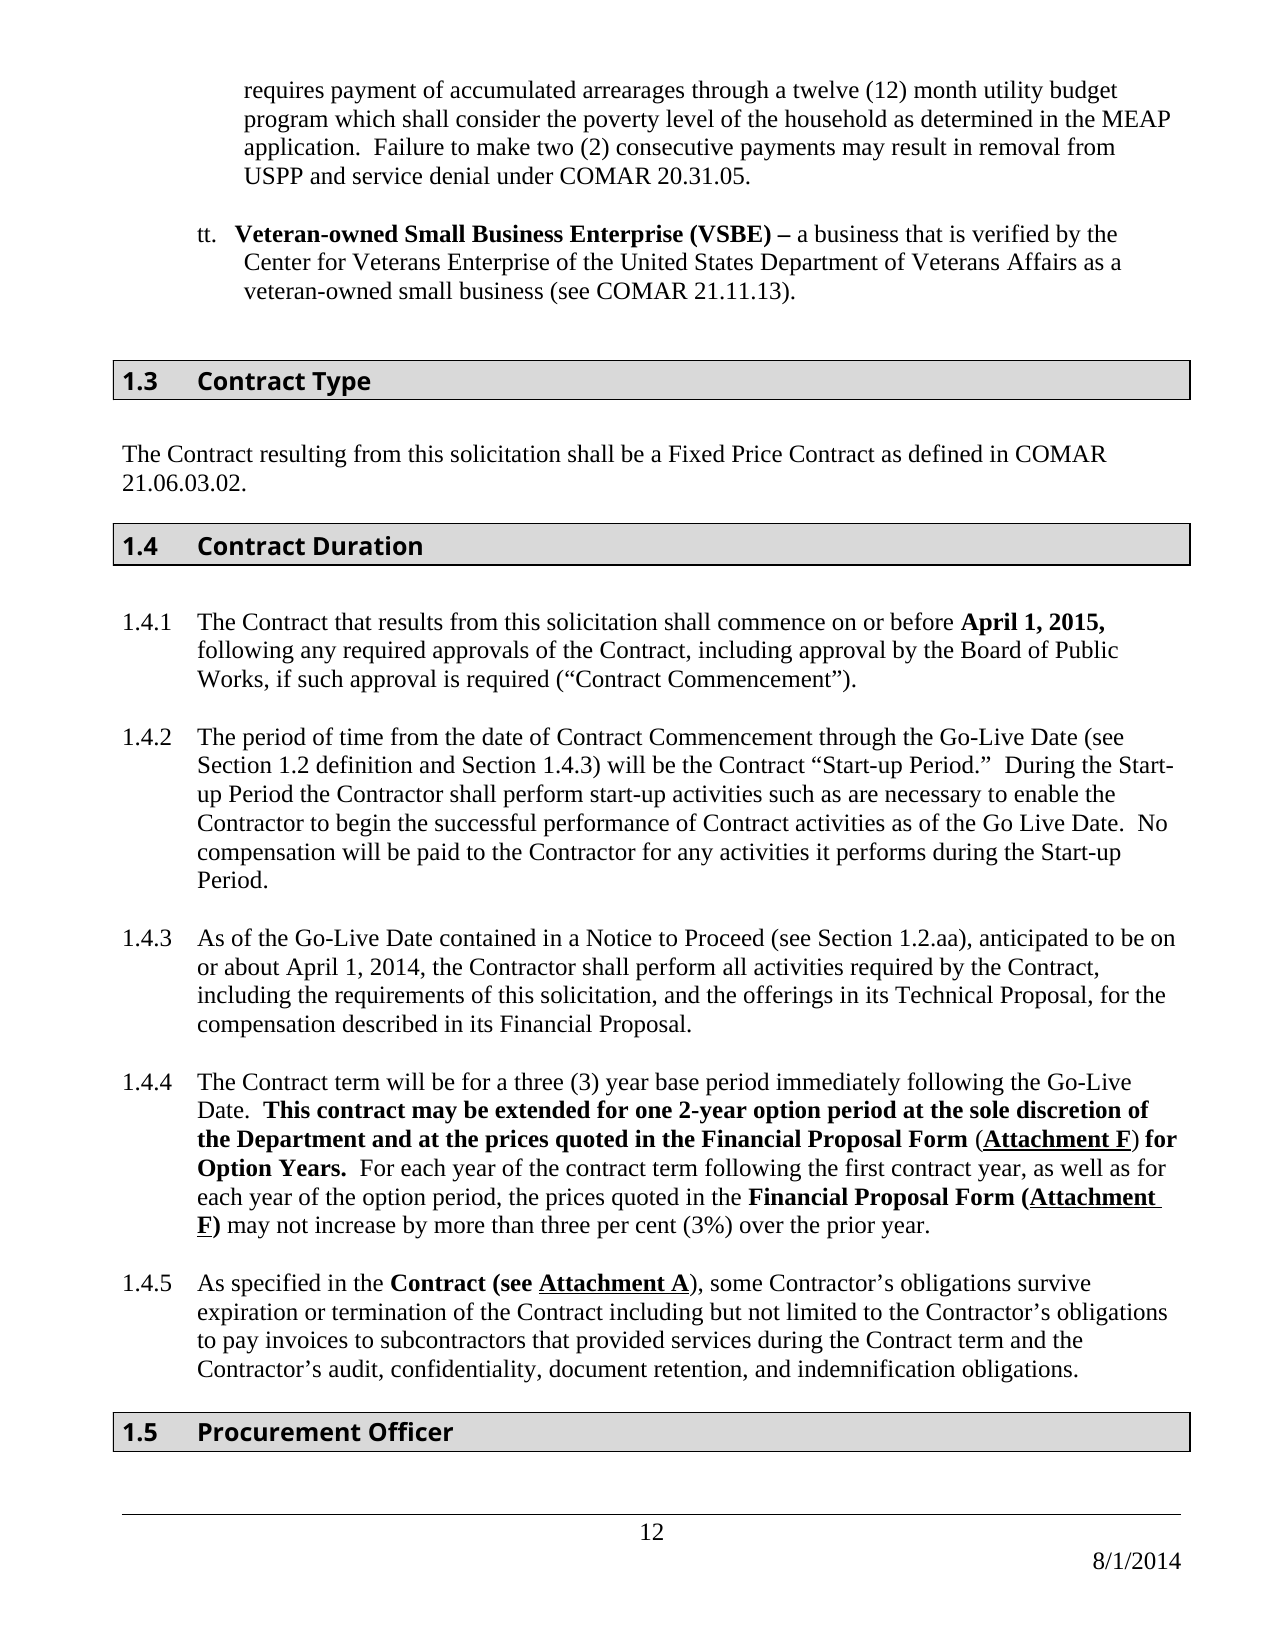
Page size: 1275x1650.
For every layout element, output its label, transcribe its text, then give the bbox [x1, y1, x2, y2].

text 1.4.3 As of the Go-Live Date contained in a Notice to Proceed (see Section 1.2.aa), anticipated to be on or about April 1, 2014, the Contractor shall perform all activities required by the Contract, including the requirements of this solicitation, and the offerings in its Technical Proposal, for the compensation described in its Financial Proposal. [693, 923, 1181, 1038]
text 1.4.4 The Contract term will be for a three (3) year base period immediately following the Go-Live Date. This contract may be extended for one 2-year option period at the sole discretion of the Department and at the prices quoted in the Financial Proposal Form (Attachment F) for Option Years. For each year of the contract term following the first contract year, as well as for each year of the option period, the prices quoted in the Financial Proposal Form (Attachment F) may not increase by more than three per cent (3%) over the prior year. [122, 1067, 1181, 1239]
list Veteran-owned Small Business Enterprise (VSBE) – a business that is verified by the Center for Veterans Enterprise of the United States Department of Veterans Affairs as a veteran-owned small business (see COMAR 21.11.13). [197, 219, 1181, 305]
text 1.4.3 As of the Go-Live Date contained in a Notice to Proceed (see Section 1.2.aa), anticipated to be on or about April 1, 2014, the Contractor shall perform all activities required by the Contract, including the requirements of this solicitation, and the offerings in its Technical Proposal, for the compensation described in its Financial Proposal. [122, 923, 433, 1038]
text The Contract resulting from this solicitation shall be a Fixed Price Contract as defined in COMAR 21.06.03.02. [122, 439, 1181, 497]
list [197, 75, 1181, 190]
subtitle 1.4 Contract Duration [114, 524, 1189, 564]
text 1.4.5 As specified in the Contract (see Attachment A), some Contractor’s obligations survive expiration or termination of the Contract including but not limited to the Contractor’s obligations to pay invoices to subcontractors that provided services during the Contract term and the Contractor’s audit, confidentiality, document retention, and indemnification obligations. [122, 1268, 1181, 1383]
subtitle 1.5 Procurement Officer [114, 1413, 1189, 1451]
subtitle 1.3 Contract Type [114, 361, 1189, 399]
text 1.4.1 The Contract that results from this solicitation shall commence on or before April 1, 2015, following any required approvals of the Contract, including approval by the Board of Public Works, if such approval is required (“Contract Commencement”). [122, 607, 1181, 693]
text 1.4.2 The period of time from the date of Contract Commencement through the Go-Live Date (see Section 1.2 definition and Section 1.4.3) will be the Contract “Start-up Period.” During the Start-up Period the Contractor shall perform start-up activities such as are necessary to enable the Contractor to begin the successful performance of Contract activities as of the Go Live Date. No compensation will be paid to the Contractor for any activities it performs during the Start-up Period. [262, 722, 1181, 894]
